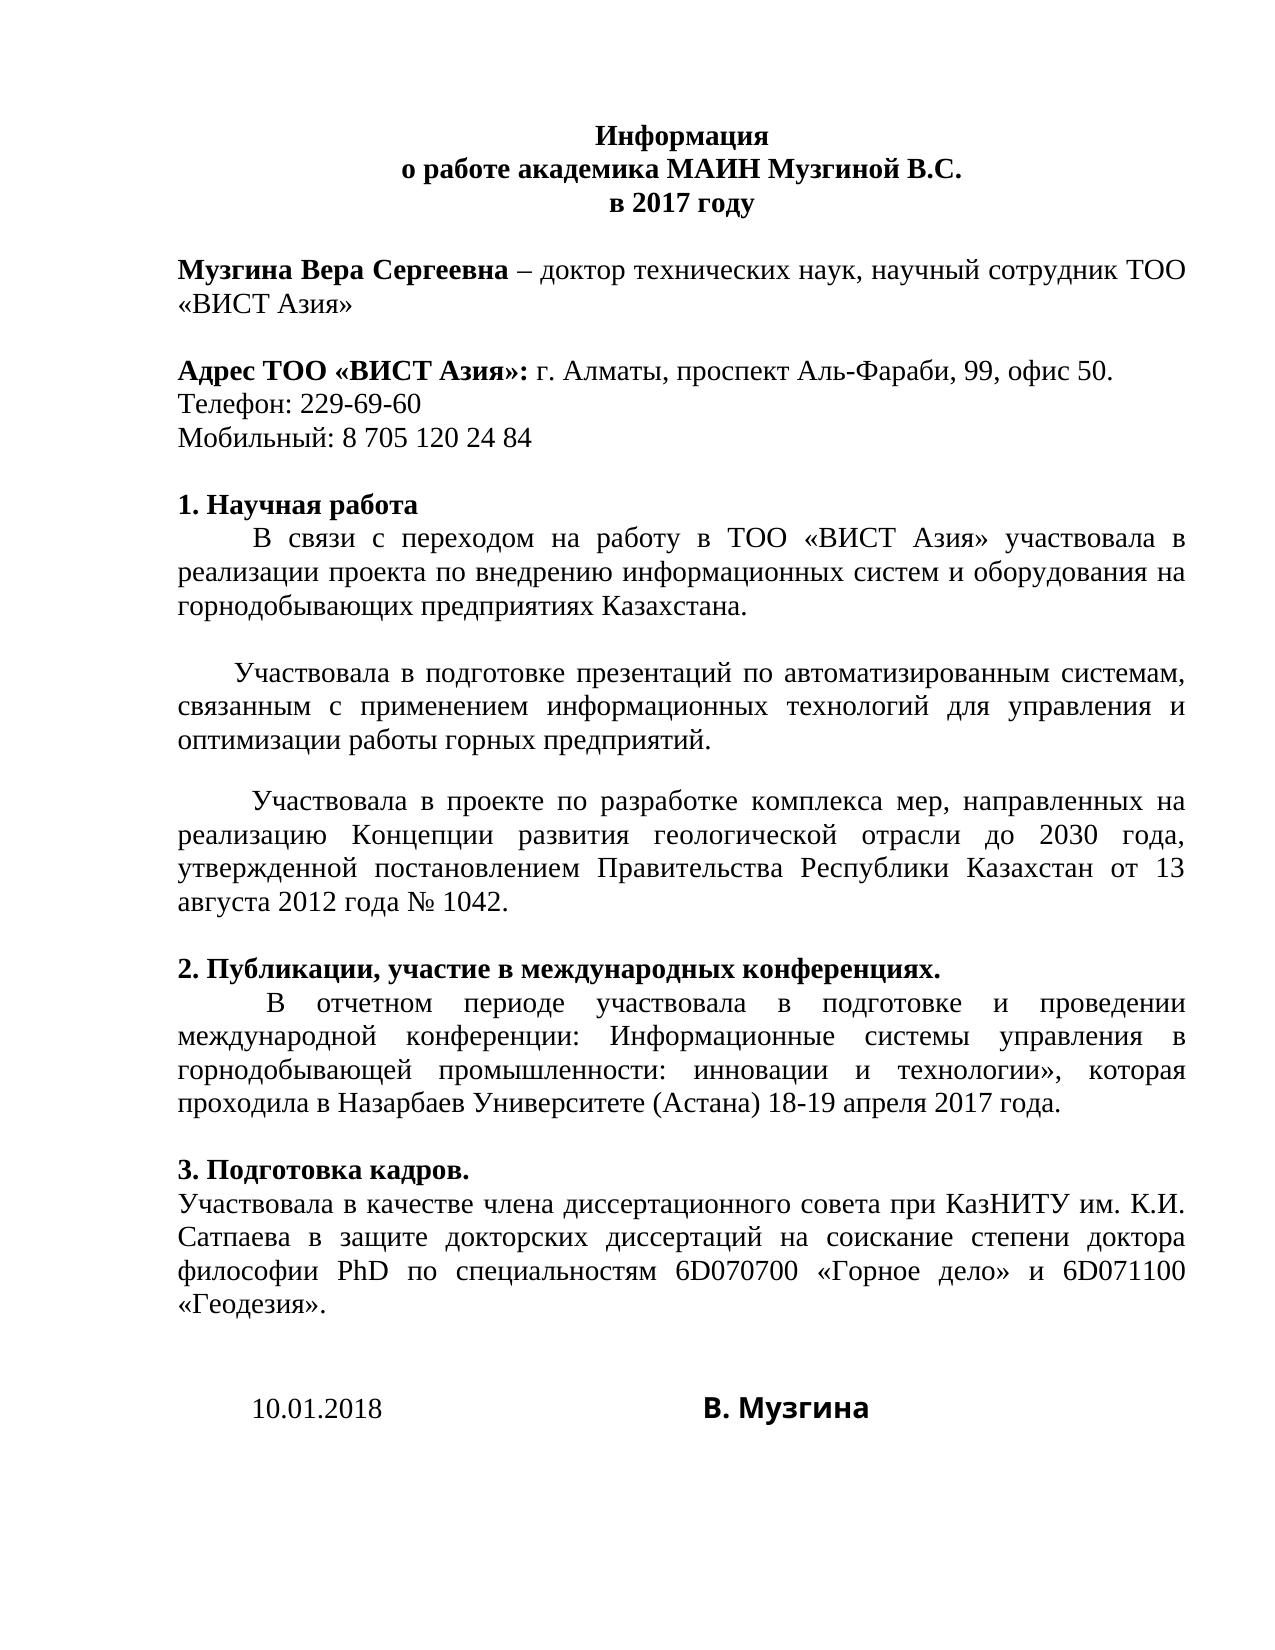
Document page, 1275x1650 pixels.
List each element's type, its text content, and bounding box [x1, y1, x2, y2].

text Участвовала в подготовке презентаций по автоматизированным системам, связанным с применением информационных технологий для управления и оптимизации работы горных предприятий. [177, 655, 1186, 755]
text о работе академика МАИН Музгиной В.С. [177, 152, 1186, 185]
text в 2017 году [177, 185, 1186, 219]
text Адрес ТОО «ВИСТ Азия»: г. Алматы, проспект Аль-Фараби, 99, офис 50. [177, 353, 1186, 386]
text 3. Подготовка кадров. [177, 1152, 1186, 1186]
text Телефон: 229-69-60 [177, 386, 1186, 420]
text 2. Публикации, участие в международных конференциях. [177, 951, 1186, 985]
list Участвовала в проекте по разработке комплекса мер, направленных на реализацию Концепции развития геологической отрасли до 2030 года, утвержденной постановлением Правительства Республики Казахстан от 13 августа 2012 года № 1042. [177, 783, 1186, 918]
text Музгина Вера Сергеевна – доктор технических наук, научный сотрудник ТОО «ВИСТ Азия» [177, 252, 1186, 319]
text Участвовала в качестве члена диссертационного совета при КазНИТУ им. К.И. Сатпаева в защите докторских диссертаций на соискание степени доктора философии PhD по специальностям 6D070700 «Горное дело» и 6D071100 «Геодезия». [177, 1186, 1186, 1320]
text В отчетном периоде участвовала в подготовке и проведении международной конференции: Информационные системы управления в горнодобывающей промышленности: инновации и технологии», которая проходила в Назарбаев Университете (Астана) 18-19 апреля 2017 года. [177, 985, 1186, 1119]
text Информация [177, 118, 1186, 152]
text 1. Научная работа [177, 487, 1186, 521]
text Мобильный: 8 705 120 24 84 [177, 420, 1186, 453]
text В связи с переходом на работу в ТОО «ВИСТ Азия» участвовала в реализации проекта по внедрению информационных систем и оборудования на горнодобывающих предприятиях Казахстана. [177, 521, 1186, 621]
text 10.01.2018 В. Музгина [177, 1387, 1186, 1427]
